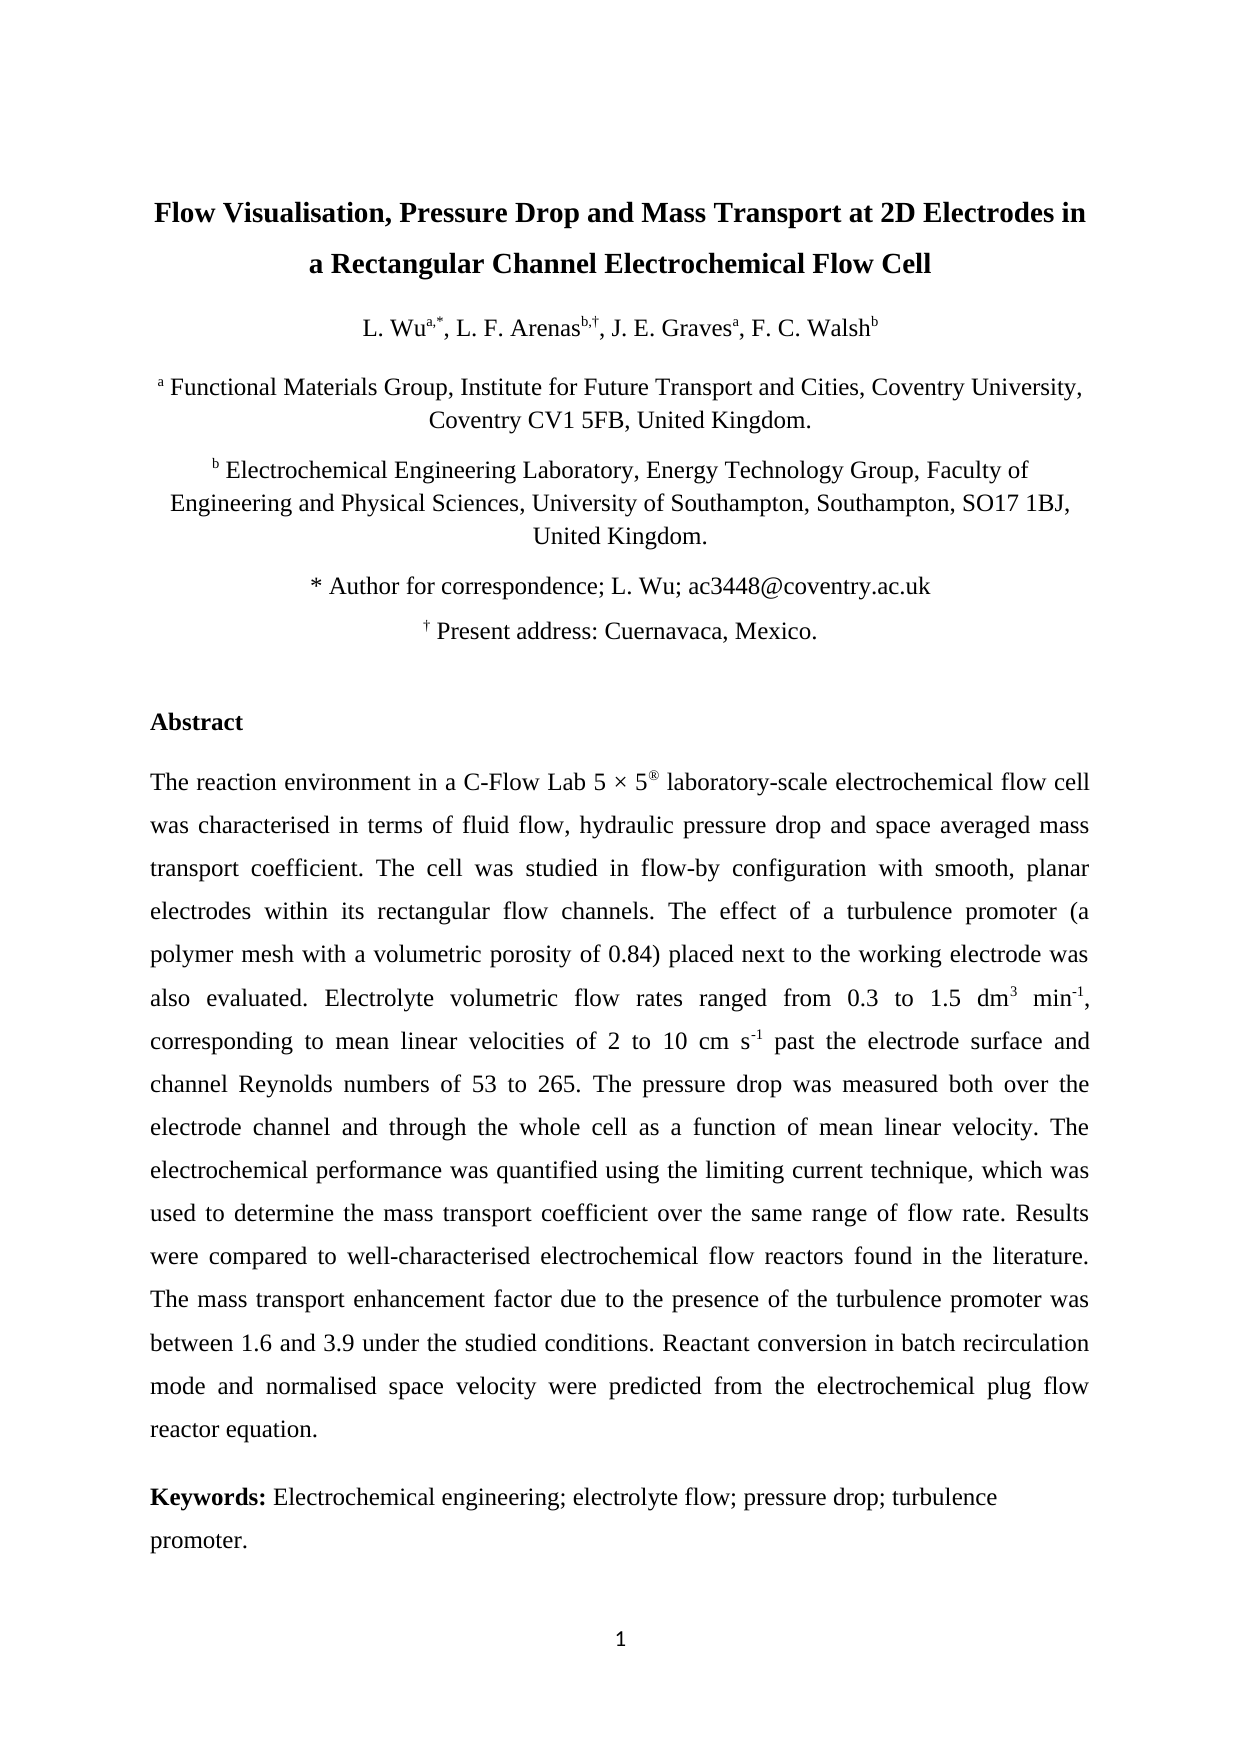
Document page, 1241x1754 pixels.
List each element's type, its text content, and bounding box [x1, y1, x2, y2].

text Keywords: Electrochemical engineering; electrolyte flow; pressure drop; turbulence promoter. [150, 1482, 1090, 1554]
text † Present address: Cuernavaca, Mexico. [150, 616, 1090, 645]
text * Author for correspondence; L. Wu; ac3448@coventry.ac.uk [150, 571, 1090, 600]
text a Functional Materials Group, Institute for Future Transport and Cities, Coventry University, Coventry CV1 5FB, United Kingdom. [150, 372, 1090, 434]
text The reaction environment in a C-Flow Lab 5 × 5® laboratory-scale electrochemical flow cell was characterised in terms of fluid flow, hydraulic pressure drop and space averaged mass transport coefficient. The cell was studied in flow-by configuration with smooth, planar electrodes within its rectangular flow channels. The effect of a turbulence promoter (a polymer mesh with a volumetric porosity of 0.84) placed next to the working electrode was also evaluated. Electrolyte volumetric flow rates ranged from 0.3 to 1.5 dm3 min-1, corresponding to mean linear velocities of 2 to 10 cm s-1 past the electrode surface and channel Reynolds numbers of 53 to 265. The pressure drop was measured both over the electrode channel and through the whole cell as a function of mean linear velocity. The electrochemical performance was quantified using the limiting current technique, which was used to determine the mass transport coefficient over the same range of flow rate. Results were compared to well-characterised electrochemical flow reactors found in the literature. The mass transport enhancement factor due to the presence of the turbulence promoter was between 1.6 and 3.9 under the studied conditions. Reactant conversion in batch recirculation mode and normalised space velocity were predicted from the electrochemical plug flow reactor equation. [150, 767, 1090, 1443]
text Flow Visualisation, Pressure Drop and Mass Transport at 2D Electrodes in a Rectangular Channel Electrochemical Flow Cell [150, 195, 1090, 279]
text b Electrochemical Engineering Laboratory, Energy Technology Group, Faculty of Engineering and Physical Sciences, University of Southampton, Southampton, SO17 1BJ, United Kingdom. [150, 455, 1090, 550]
text Abstract [150, 707, 1090, 736]
text L. Wua,*, L. F. Arenasb,†, J. E. Gravesa, F. C. Walshb [150, 313, 1090, 341]
